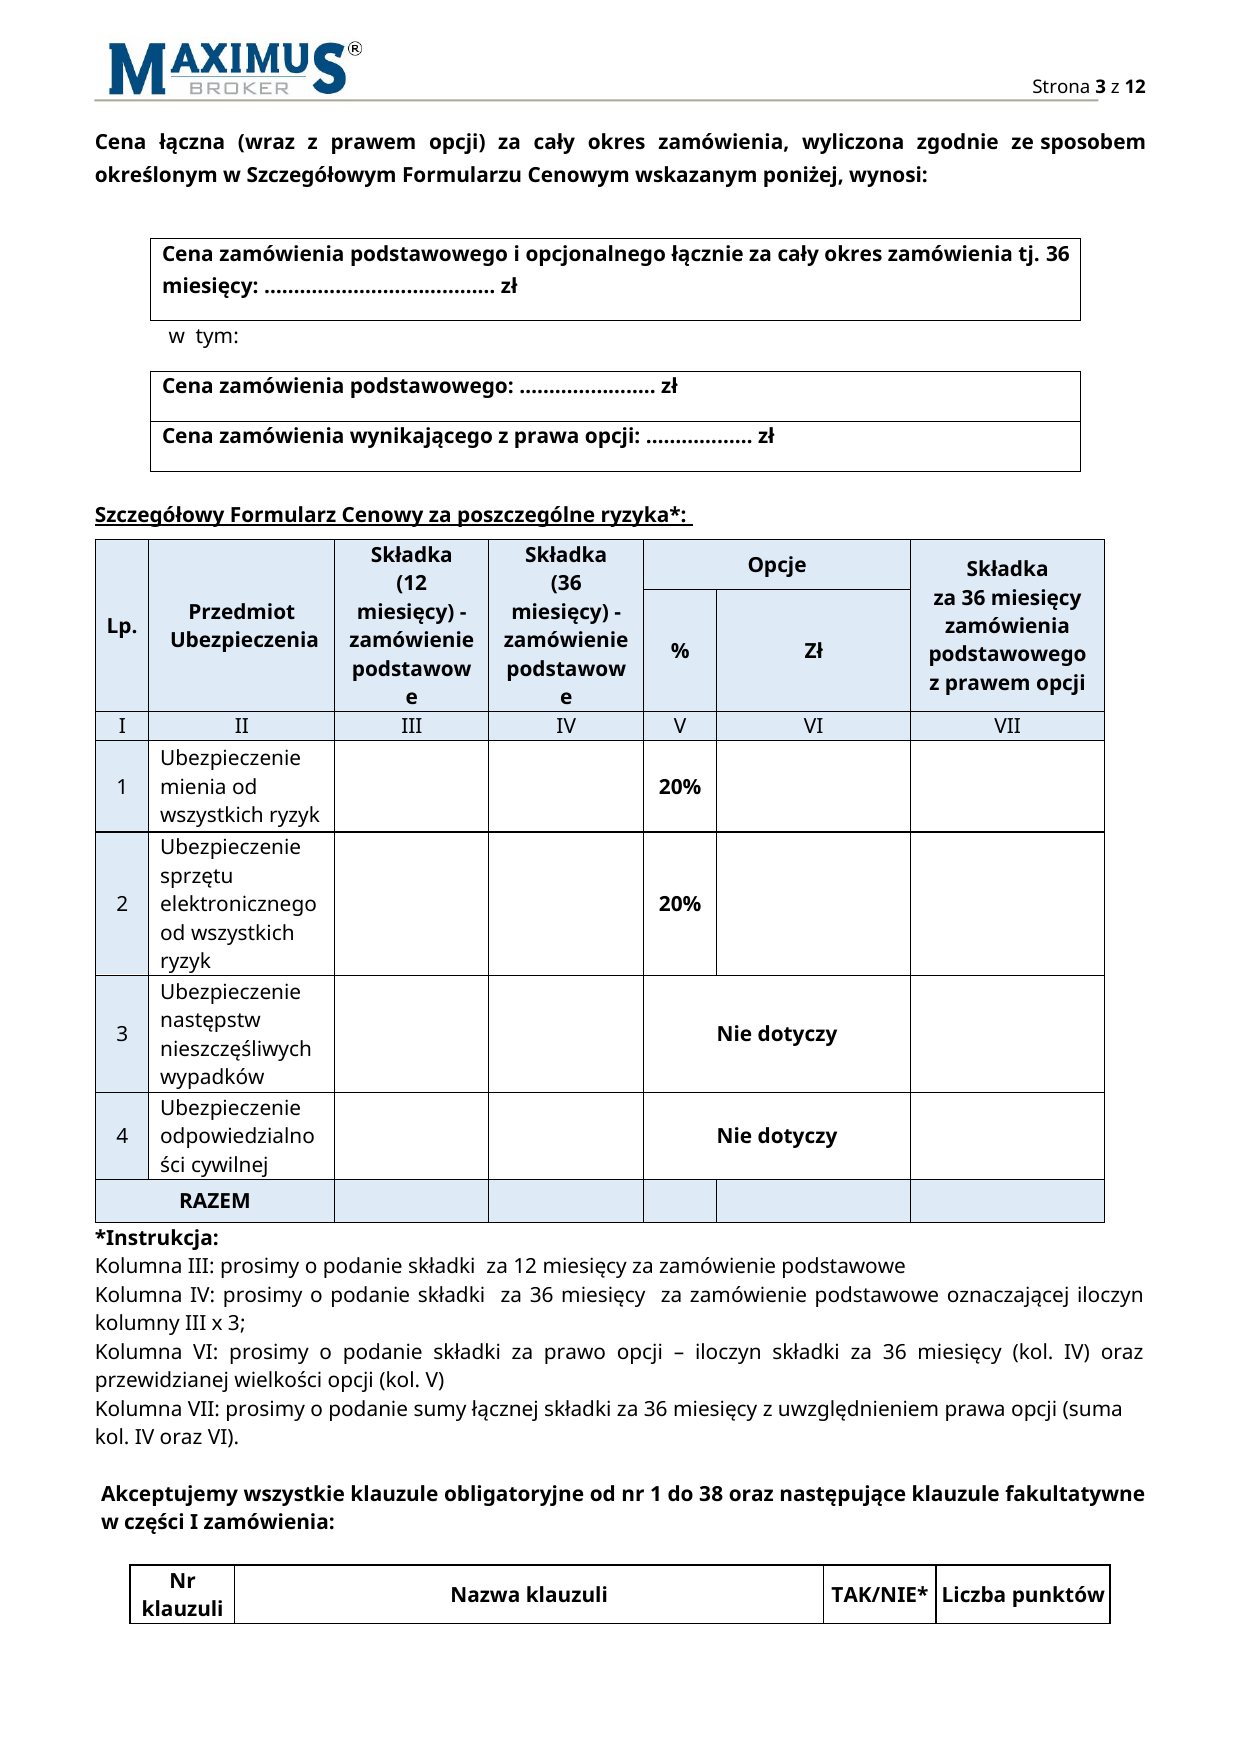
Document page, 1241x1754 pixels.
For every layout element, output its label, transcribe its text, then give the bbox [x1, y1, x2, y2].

table_header Nazwa klauzuli [235, 1566, 823, 1623]
table_cell [717, 833, 910, 974]
table_header Liczba punktów [937, 1566, 1109, 1623]
text Kolumna VI: prosimy o podanie składki za prawo opcji – iloczyn składki za 36 miesięcy (kol. IV) oraz przewidzianej wielkości opcji (kol. V) [94, 1337, 1146, 1394]
table_cell III [335, 712, 488, 740]
table_cell 4 [96, 1093, 148, 1179]
table_cell [717, 1180, 910, 1222]
table_cell [489, 976, 643, 1092]
table_cell VI [717, 712, 910, 740]
table_cell [911, 833, 1104, 974]
table_header Lp. [96, 540, 148, 711]
table_cell V [644, 712, 716, 740]
table_cell [489, 1093, 643, 1179]
table_cell [911, 1093, 1104, 1179]
table_cell 1 [96, 741, 148, 831]
table_header Cena zamówienia podstawowego i opcjonalnego łącznie za cały okres zamówienia tj. 36 miesięcy: ………………………………… zł [151, 239, 1080, 320]
table_cell 20% [644, 741, 716, 831]
table_cell [335, 741, 488, 831]
table_cell Zł [717, 590, 910, 711]
picture [103, 37, 368, 99]
table_cell [911, 976, 1104, 1092]
table_header Opcje [644, 540, 910, 589]
table_header Składka za 36 miesięcy zamówienia podstawowego z prawem opcji [911, 540, 1104, 711]
table_cell [489, 1180, 643, 1222]
text w tym: [94, 321, 1146, 350]
table_cell [717, 741, 910, 831]
table_cell VII [911, 712, 1104, 740]
table_cell Ubezpieczenie następstw nieszczęśliwych wypadków [149, 976, 334, 1092]
table_cell % [644, 590, 716, 711]
table_cell [489, 833, 643, 974]
table_cell 2 [96, 833, 148, 974]
table_header Składka (36 miesięcy) - zamówienie podstawowe [489, 540, 643, 711]
table_cell Ubezpieczenie odpowiedzialności cywilnej [149, 1093, 334, 1179]
table_cell Ubezpieczenie sprzętu elektronicznego od wszystkich ryzyk [149, 833, 334, 974]
table_header TAK/NIE* [824, 1566, 935, 1623]
table_cell IV [489, 712, 643, 740]
table_cell Nie dotyczy [644, 1093, 910, 1179]
table_cell 3 [96, 976, 148, 1092]
text Kolumna IV: prosimy o podanie składki za 36 miesięcy za zamówienie podstawowe oznaczającej iloczyn kolumny III x 3; [94, 1280, 1146, 1337]
table_cell II [149, 712, 334, 740]
table_header Przedmiot Ubezpieczenia [149, 540, 334, 711]
table_cell [911, 741, 1104, 831]
table_cell RAZEM [96, 1180, 334, 1222]
text *Instrukcja: [94, 1223, 1146, 1251]
table_cell [335, 1093, 488, 1179]
table_cell [335, 1180, 488, 1222]
table_header Nr klauzuli [131, 1566, 234, 1623]
table_cell [489, 741, 643, 831]
table_cell 20% [644, 833, 716, 974]
table_cell [644, 1180, 716, 1222]
table_cell Cena zamówienia wynikającego z prawa opcji: ……………… zł [151, 422, 1080, 471]
table_cell [335, 833, 488, 974]
text Cena łączna (wraz z prawem opcji) za cały okres zamówienia, wyliczona zgodnie ze sposobem określonym w Szczegółowym Formularzu Cenowym wskazanym poniżej, wynosi: [94, 127, 1146, 188]
table_cell I [96, 712, 148, 740]
text Kolumna VII: prosimy o podanie sumy łącznej składki za 36 miesięcy z uwzględnieniem prawa opcji (suma kol. IV oraz VI). [94, 1394, 1146, 1451]
table_cell Ubezpieczenie mienia od wszystkich ryzyk [149, 741, 334, 831]
text Kolumna III: prosimy o podanie składki za 12 miesięcy za zamówienie podstawowe [94, 1251, 1146, 1280]
text Szczegółowy Formularz Cenowy za poszczególne ryzyka*: [94, 500, 1146, 528]
text Akceptujemy wszystkie klauzule obligatoryjne od nr 1 do 38 oraz następujące klauzule fakultatywne w części I zamówienia: [101, 1479, 1146, 1536]
table_cell Nie dotyczy [644, 976, 910, 1092]
table_header Składka (12 miesięcy) - zamówienie podstawowe [335, 540, 488, 711]
table_header Cena zamówienia podstawowego: ………………….. zł [151, 372, 1080, 421]
table_cell [911, 1180, 1104, 1222]
table_cell [335, 976, 488, 1092]
